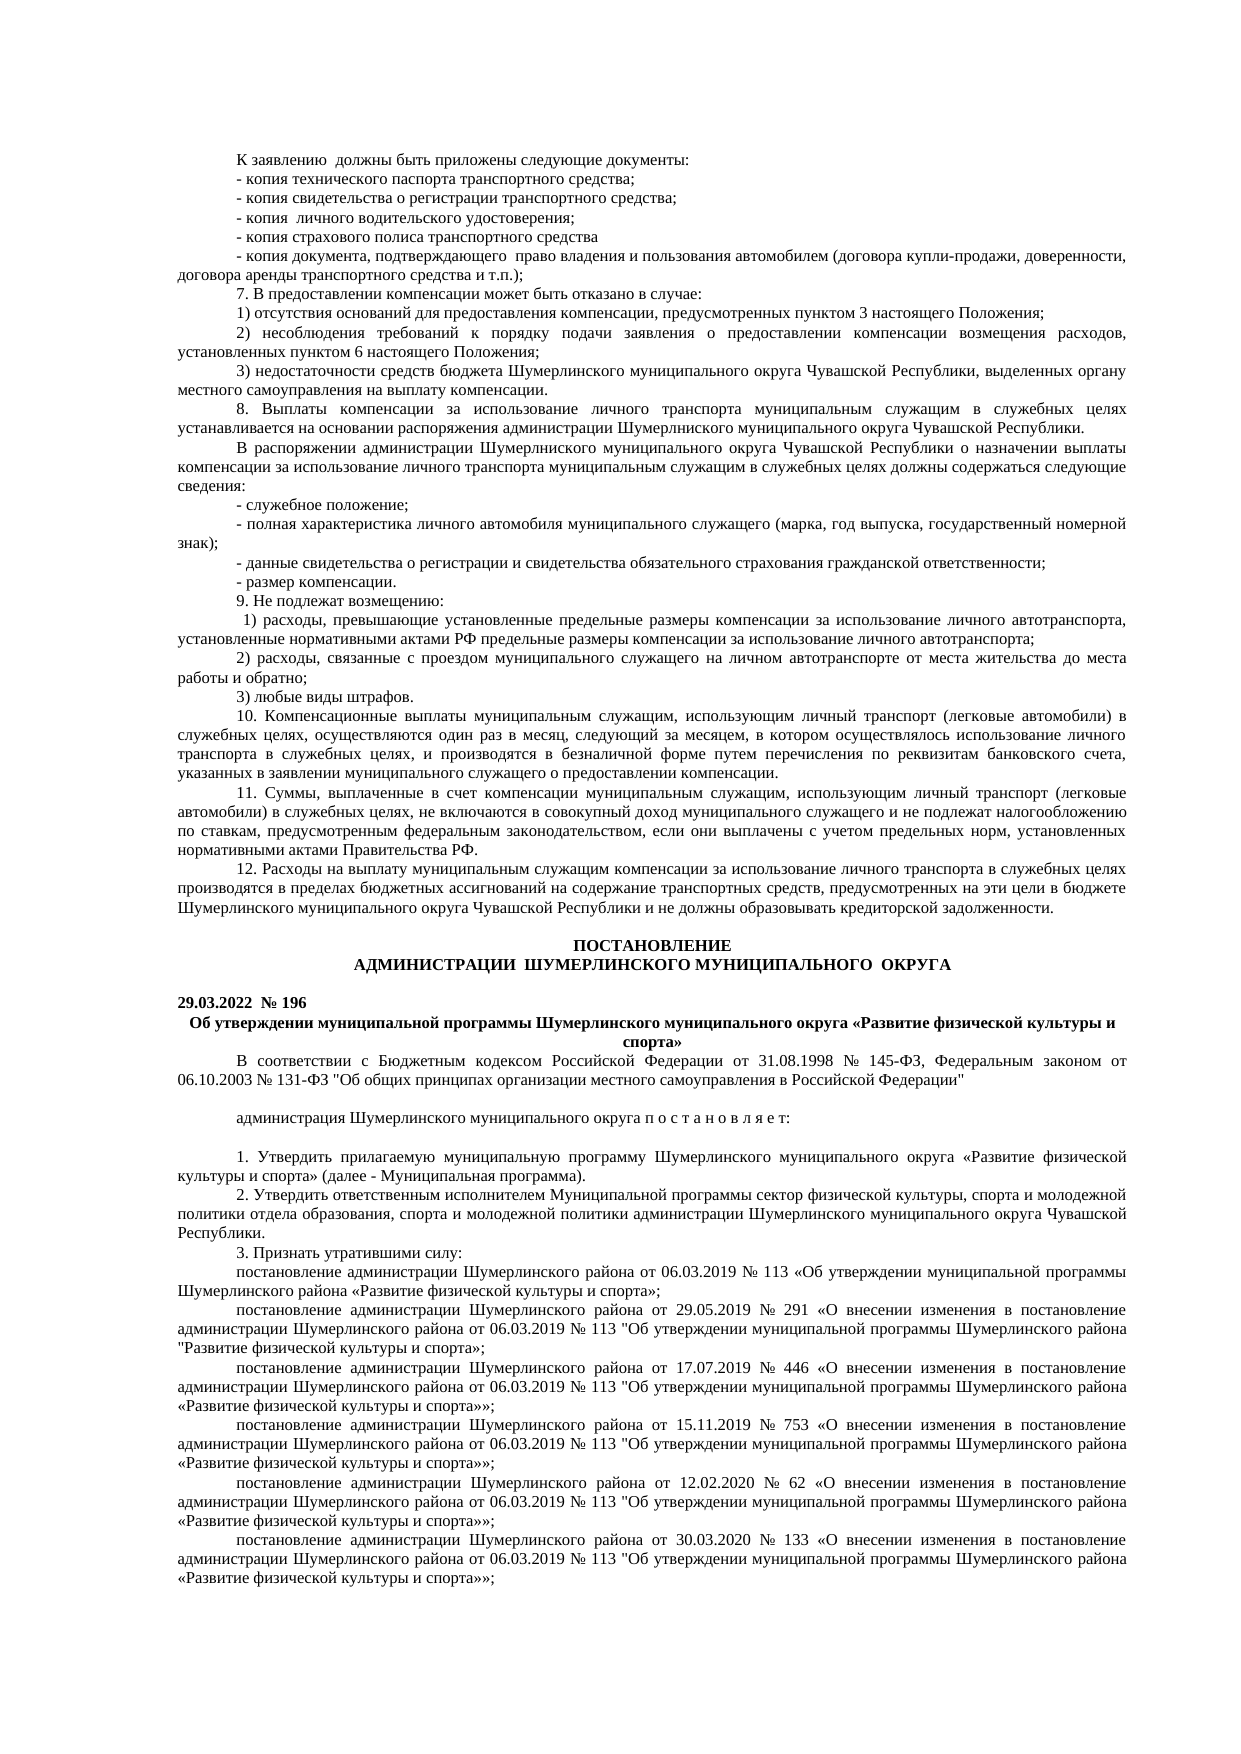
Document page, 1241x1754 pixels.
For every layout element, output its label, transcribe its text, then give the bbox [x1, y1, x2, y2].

text 3. Признать утратившими силу: [177, 1242, 1128, 1262]
text 1. Утвердить прилагаемую муниципальную программу Шумерлинского муниципального округа «Развитие физической культуры и спорта» (далее - Муниципальная программа). [177, 1147, 1128, 1185]
text постановление администрации Шумерлинского района от 29.05.2019 № 291 «О внесении изменения в постановление администрации Шумерлинского района от 06.03.2019 № 113 "Об утверждении муниципальной программы Шумерлинского района "Развитие физической культуры и спорта»; [177, 1300, 1128, 1357]
text - копия страхового полиса транспортного средства [177, 227, 1128, 246]
text постановление администрации Шумерлинского района от 12.02.2020 № 62 «О внесении изменения в постановление администрации Шумерлинского района от 06.03.2019 № 113 "Об утверждении муниципальной программы Шумерлинского района «Развитие физической культуры и спорта»»; [177, 1472, 1128, 1530]
text - копия личного водительского удостоверения; [177, 207, 1128, 227]
text 12. Расходы на выплату муниципальным служащим компенсации за использование личного транспорта в служебных целях производятся в пределах бюджетных ассигнований на содержание транспортных средств, предусмотренных на эти цели в бюджете Шумерлинского муниципального округа Чувашской Республики и не должны образовывать кредиторской задолженности. [177, 859, 1128, 917]
text постановление администрации Шумерлинского района от 06.03.2019 № 113 «Об утверждении муниципальной программы Шумерлинского района «Развитие физической культуры и спорта»; [177, 1262, 1128, 1300]
text 2. Утвердить ответственным исполнителем Муниципальной программы сектор физической культуры, спорта и молодежной политики отдела образования, спорта и молодежной политики администрации Шумерлинского муниципального округа Чувашской Республики. [177, 1185, 1128, 1242]
text 1) отсутствия оснований для предоставления компенсации, предусмотренных пунктом 3 настоящего Положения; [177, 303, 1128, 322]
text 1) расходы, превышающие установленные предельные размеры компенсации за использование личного автотранспорта, установленные нормативными актами РФ предельные размеры компенсации за использование личного автотранспорта; [177, 610, 1128, 648]
text 3) любые виды штрафов. [177, 687, 1128, 706]
text - размер компенсации. [177, 572, 1128, 591]
text Об утверждении муниципальной программы Шумерлинского муниципального округа «Развитие физической культуры и спорта» [177, 1012, 1128, 1051]
text администрация Шумерлинского муниципального округа п о с т а н о в л я е т: [177, 1108, 1128, 1127]
text - служебное положение; [177, 495, 1128, 514]
text - полная характеристика личного автомобиля муниципального служащего (марка, год выпуска, государственный номерной знак); [177, 514, 1128, 552]
text В соответствии с Бюджетным кодексом Российской Федерации от 31.08.1998 № 145-ФЗ, Федеральным законом от 06.10.2003 № 131-ФЗ "Об общих принципах организации местного самоуправления в Российской Федерации" [177, 1051, 1128, 1089]
text - данные свидетельства о регистрации и свидетельства обязательного страхования гражданской ответственности; [177, 552, 1128, 572]
text В распоряжении администрации Шумерлниского муниципального округа Чувашской Республики о назначении выплаты компенсации за использование личного транспорта муниципальным служащим в служебных целях должны содержаться следующие сведения: [177, 437, 1128, 495]
text постановление администрации Шумерлинского района от 17.07.2019 № 446 «О внесении изменения в постановление администрации Шумерлинского района от 06.03.2019 № 113 "Об утверждении муниципальной программы Шумерлинского района «Развитие физической культуры и спорта»»; [177, 1357, 1128, 1415]
text 8. Выплаты компенсации за использование личного транспорта муниципальным служащим в служебных целях устанавливается на основании распоряжения администрации Шумерлниского муниципального округа Чувашской Республики. [177, 399, 1128, 437]
text 9. Не подлежат возмещению: [177, 591, 1128, 610]
text постановление администрации Шумерлинского района от 15.11.2019 № 753 «О внесении изменения в постановление администрации Шумерлинского района от 06.03.2019 № 113 "Об утверждении муниципальной программы Шумерлинского района «Развитие физической культуры и спорта»»; [177, 1415, 1128, 1472]
text - копия документа, подтверждающего право владения и пользования автомобилем (договора купли-продажи, доверенности, договора аренды транспортного средства и т.п.); [177, 246, 1128, 284]
text 2) расходы, связанные с проездом муниципального служащего на личном автотранспорте от места жительства до места работы и обратно; [177, 648, 1128, 687]
text - копия свидетельства о регистрации транспортного средства; [177, 188, 1128, 207]
text 2) несоблюдения требований к порядку подачи заявления о предоставлении компенсации возмещения расходов, установленных пунктом 6 настоящего Положения; [177, 322, 1128, 361]
text ПОСТАНОВЛЕНИЕ [177, 936, 1128, 955]
text постановление администрации Шумерлинского района от 30.03.2020 № 133 «О внесении изменения в постановление администрации Шумерлинского района от 06.03.2019 № 113 "Об утверждении муниципальной программы Шумерлинского района «Развитие физической культуры и спорта»»; [177, 1530, 1128, 1587]
text 10. Компенсационные выплаты муниципальным служащим, использующим личный транспорт (легковые автомобили) в служебных целях, осуществляются один раз в месяц, следующий за месяцем, в котором осуществлялось использование личного транспорта в служебных целях, и производятся в безналичной форме путем перечисления по реквизитам банковского счета, указанных в заявлении муниципального служащего о предоставлении компенсации. [177, 706, 1128, 782]
text 3) недостаточности средств бюджета Шумерлинского муниципального округа Чувашской Республики, выделенных органу местного самоуправления на выплату компенсации. [177, 361, 1128, 399]
text К заявлению должны быть приложены следующие документы: [177, 150, 1128, 169]
text - копия технического паспорта транспортного средства; [177, 169, 1128, 188]
text АДМИНИСТРАЦИИ ШУМЕРЛИНСКОГО МУНИЦИПАЛЬНОГО ОКРУГА [177, 955, 1128, 974]
text 29.03.2022 № 196 [177, 993, 1128, 1012]
text 7. В предоставлении компенсации может быть отказано в случае: [177, 284, 1128, 303]
text 11. Суммы, выплаченные в счет компенсации муниципальным служащим, использующим личный транспорт (легковые автомобили) в служебных целях, не включаются в совокупный доход муниципального служащего и не подлежат налогообложению по ставкам, предусмотренным федеральным законодательством, если они выплачены с учетом предельных норм, установленных нормативными актами Правительства РФ. [177, 782, 1128, 859]
